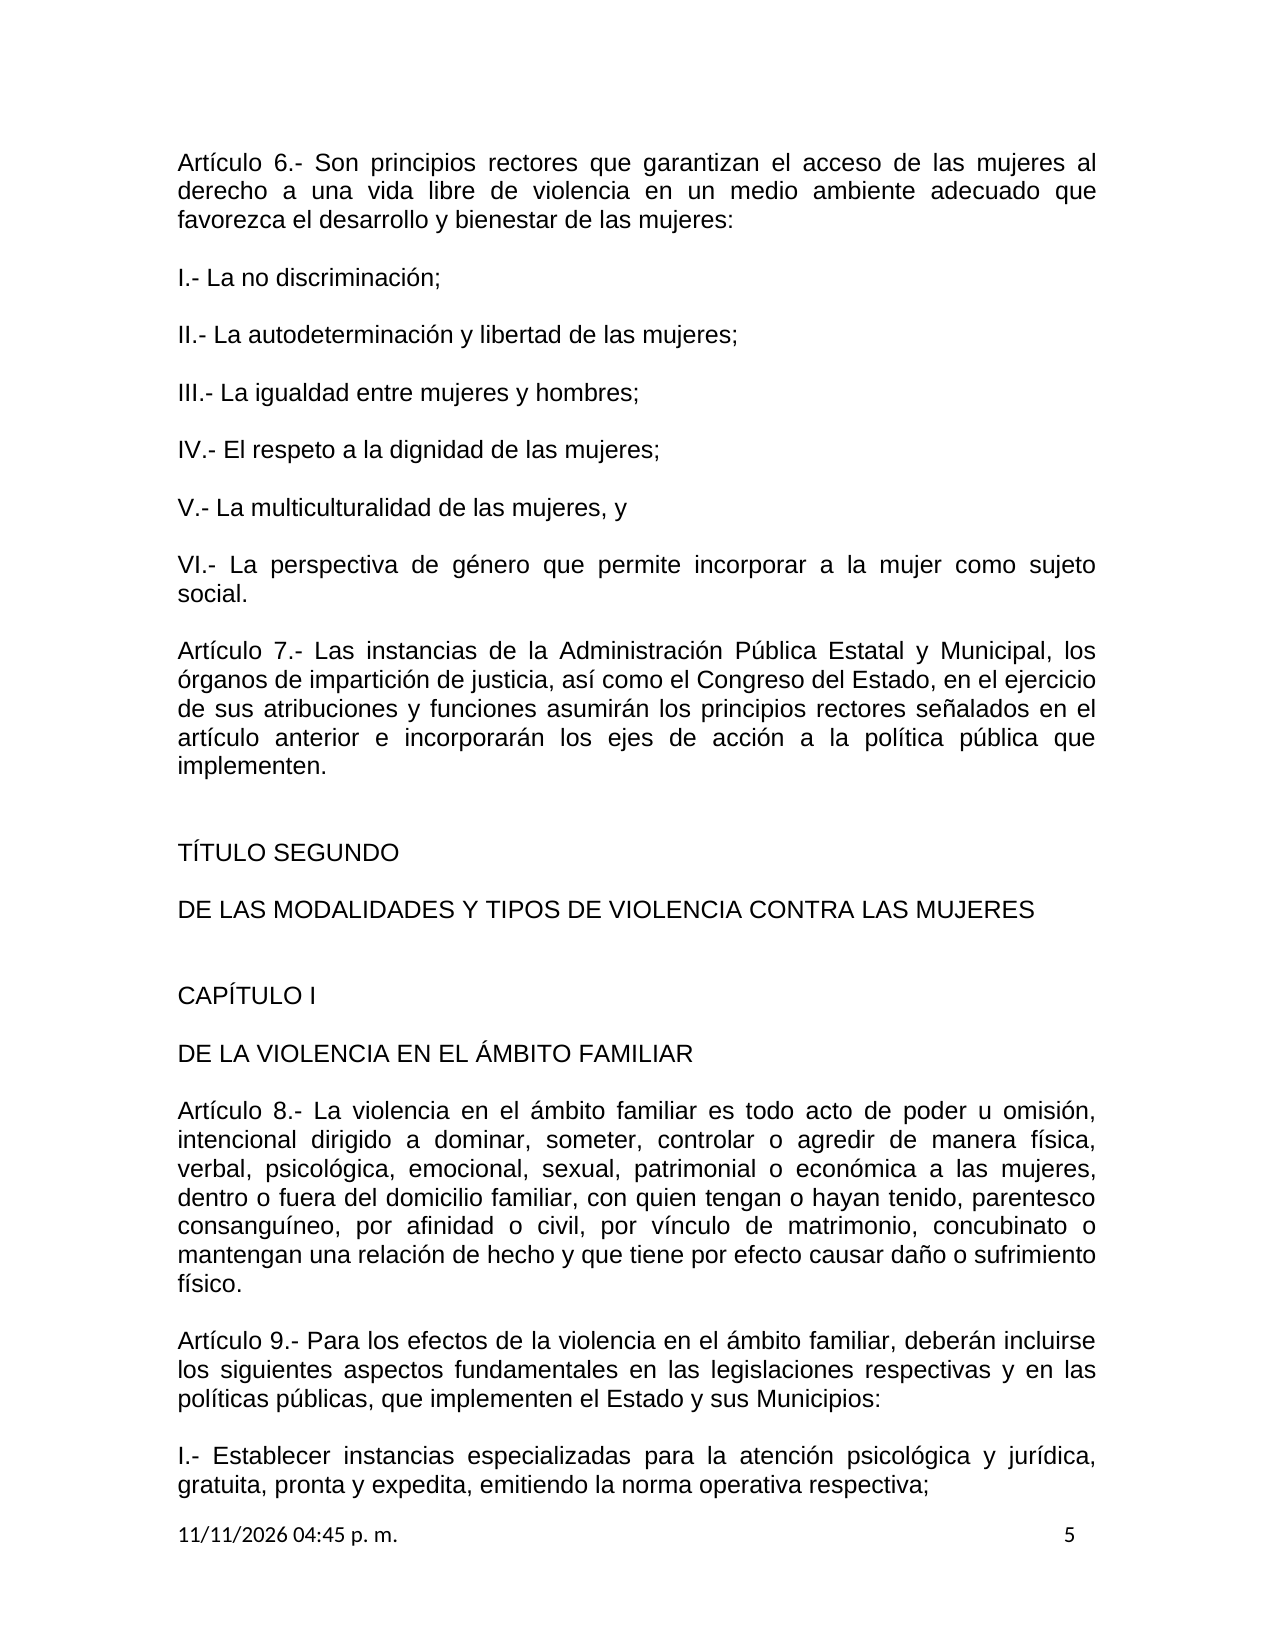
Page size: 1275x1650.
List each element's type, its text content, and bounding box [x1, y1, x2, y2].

text Artículo 9.- Para los efectos de la violencia en el ámbito familiar, deberán incluirse los siguientes aspectos fundamentales en las legislaciones respectivas y en las políticas públicas, que implementen el Estado y sus Municipios: [177, 1326, 1098, 1413]
text VI.- La perspectiva de género que permite incorporar a la mujer como sujeto social. [177, 550, 1098, 608]
text I.- Establecer instancias especializadas para la atención psicológica y jurídica, gratuita, pronta y expedita, emitiendo la norma operativa respectiva; [177, 1441, 1098, 1499]
text I.- La no discriminación; [177, 263, 1098, 291]
text IV.- El respeto a la dignidad de las mujeres; [177, 435, 1098, 464]
text V.- La multiculturalidad de las mujeres, y [177, 493, 1098, 521]
text Artículo 8.- La violencia en el ámbito familiar es todo acto de poder u omisión, intencional dirigido a dominar, someter, controlar o agredir de manera física, verbal, psicológica, emocional, sexual, patrimonial o económica a las mujeres, dentro o fuera del domicilio familiar, con quien tengan o hayan tenido, parentesco consanguíneo, por afinidad o civil, por vínculo de matrimonio, concubinato o mantengan una relación de hecho y que tiene por efecto causar daño o sufrimiento físico. [177, 1096, 1098, 1298]
text Artículo 6.- Son principios rectores que garantizan el acceso de las mujeres al derecho a una vida libre de violencia en un medio ambiente adecuado que favorezca el desarrollo y bienestar de las mujeres: [177, 148, 1098, 234]
text III.- La igualdad entre mujeres y hombres; [177, 378, 1098, 406]
text TÍTULO SEGUNDO [177, 838, 1098, 866]
text DE LAS MODALIDADES Y TIPOS DE VIOLENCIA CONTRA LAS MUJERES [177, 895, 1098, 924]
text II.- La autodeterminación y libertad de las mujeres; [177, 320, 1098, 349]
text DE LA VIOLENCIA EN EL ÁMBITO FAMILIAR [177, 1039, 1098, 1068]
text CAPÍTULO I [177, 981, 1098, 1010]
text Artículo 7.- Las instancias de la Administración Pública Estatal y Municipal, los órganos de impartición de justicia, así como el Congreso del Estado, en el ejercicio de sus atribuciones y funciones asumirán los principios rectores señalados en el artículo anterior e incorporarán los ejes de acción a la política pública que implementen. [177, 636, 1098, 780]
